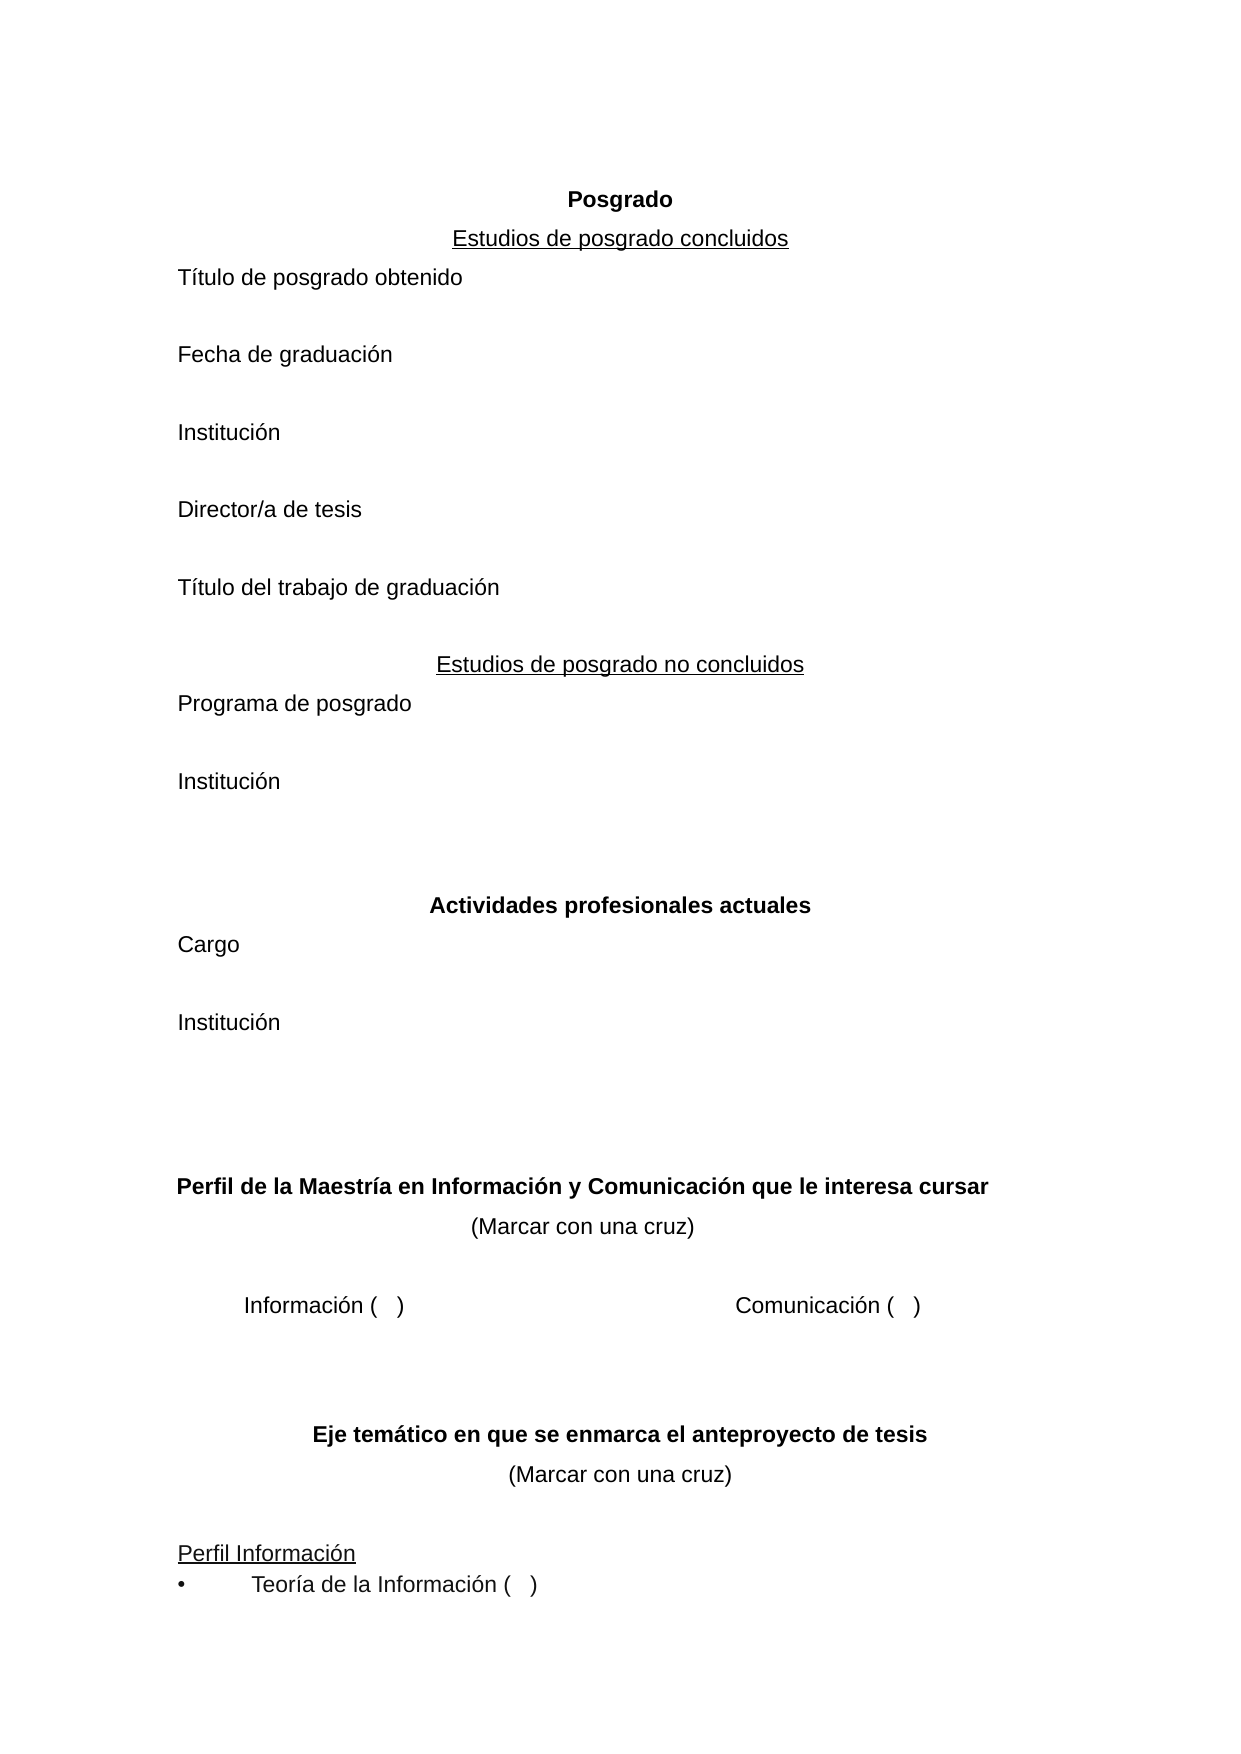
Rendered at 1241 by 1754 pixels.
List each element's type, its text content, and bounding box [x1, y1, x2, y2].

text Institución [177, 419, 1063, 445]
text Institución [177, 1008, 1063, 1035]
text Información ( ) Comunicación ( ) [102, 1292, 1063, 1318]
text Eje temático en que se enmarca el anteproyecto de tesis [177, 1421, 1063, 1447]
text Director/a de tesis [177, 496, 1063, 523]
text Posgrado [177, 186, 1063, 213]
text (Marcar con una cruz) [177, 1461, 1063, 1487]
text Estudios de posgrado concluidos [177, 225, 1063, 251]
text Fecha de graduación [177, 341, 1063, 368]
text Institución [177, 768, 1063, 794]
text Cargo [177, 931, 1063, 957]
text Actividades profesionales actuales [177, 892, 1063, 918]
list Teoría de la Información ( ) [177, 1571, 1063, 1597]
text Estudios de posgrado no concluidos [177, 651, 1063, 678]
text Programa de posgrado [177, 690, 1063, 716]
text Perfil de la Maestría en Información y Comunicación que le interesa cursar [102, 1173, 1063, 1199]
text (Marcar con una cruz) [102, 1213, 1063, 1239]
text Perfil Información [177, 1539, 1063, 1566]
text Título del trabajo de graduación [177, 574, 1063, 600]
text Título de posgrado obtenido [177, 264, 1063, 290]
